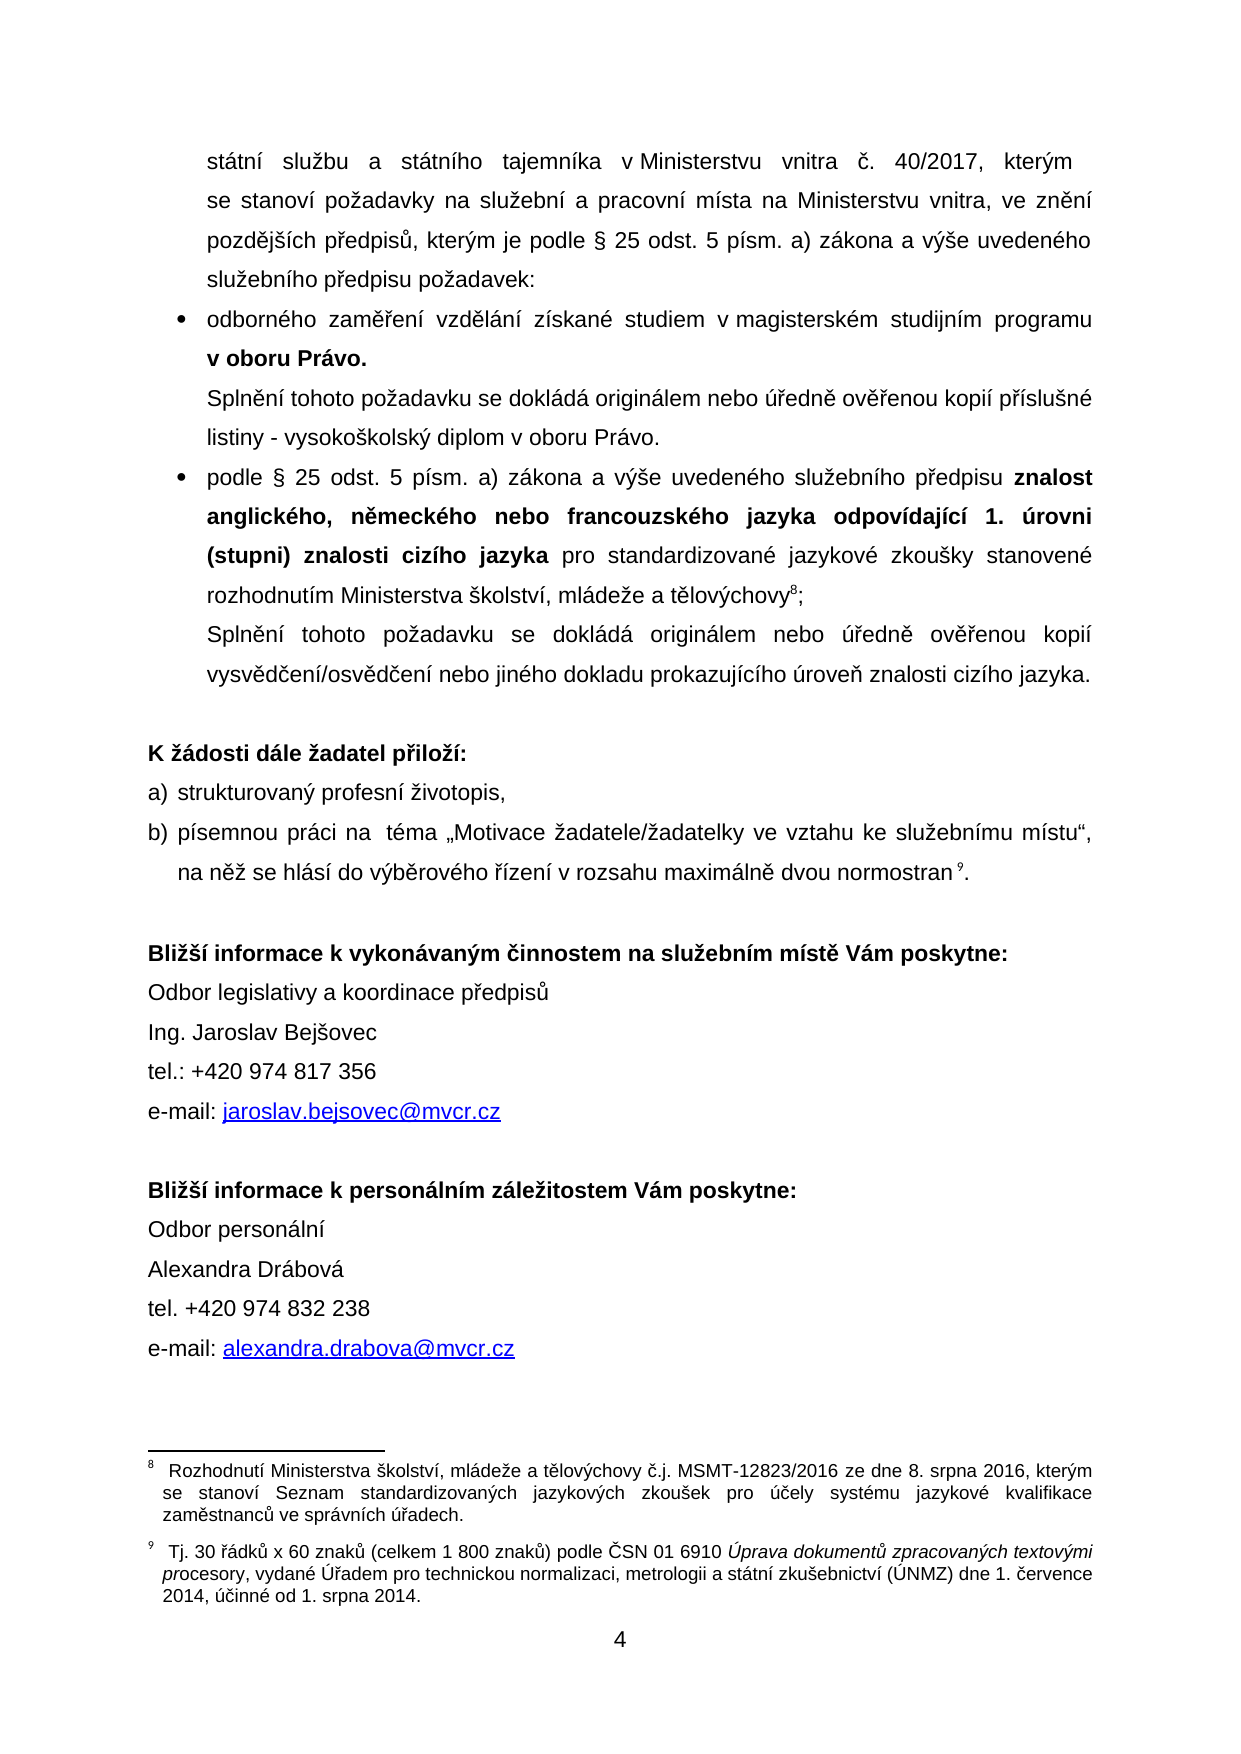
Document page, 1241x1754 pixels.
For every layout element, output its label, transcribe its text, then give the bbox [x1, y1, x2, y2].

list podle § 25 odst. 5 písm. a) zákona a výše uvedeného služebního předpisu znalost anglického, německého nebo francouzského jazyka odpovídající 1. úrovni (stupni) znalosti cizího jazyka pro standardizované jazykové zkoušky stanovené rozhodnutím Ministerstva školství, mládeže a tělovýchovy; [177, 463, 1093, 608]
text K žádosti dále žadatel přiloží: [148, 740, 1093, 766]
text Bližší informace k vykonávaným činnostem na služebním místě Vám poskytne: [148, 940, 1093, 966]
text Odbor personální [148, 1216, 1093, 1242]
text e-mail: jaroslav.bejsovec@mvcr.cz [148, 1098, 1093, 1124]
text tel. +420 974 832 238 [148, 1295, 1093, 1321]
text tel.: +420 974 817 356 [148, 1058, 1093, 1084]
list Splnění tohoto požadavku se dokládá originálem nebo úředně ověřenou kopií příslušné listiny - vysokoškolský diplom v oboru Právo. [207, 384, 1093, 450]
list strukturovaný profesní životopis, [148, 779, 1093, 806]
text Odbor legislativy a koordinace předpisů [148, 979, 1093, 1006]
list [177, 148, 1093, 292]
list písemnou práci na téma „Motivace žadatele/žadatelky ve vztahu ke služebnímu místu“, na něž se hlásí do výběrového řízení v rozsahu maximálně dvou normostran . [148, 819, 1093, 886]
text Ing. Jaroslav Bejšovec [148, 1019, 1093, 1045]
list odborného zaměření vzdělání získané studiem v magisterském studijním programu v oboru Právo. [177, 306, 1093, 371]
text Bližší informace k personálním záležitostem Vám poskytne: [148, 1177, 1093, 1203]
text Alexandra Drábová [148, 1256, 1093, 1282]
list Splnění tohoto požadavku se dokládá originálem nebo úředně ověřenou kopií vysvědčení/osvědčení nebo jiného dokladu prokazujícího úroveň znalosti cizího jazyka. [207, 621, 1093, 687]
text e-mail: alexandra.drabova@mvcr.cz [148, 1334, 1093, 1361]
